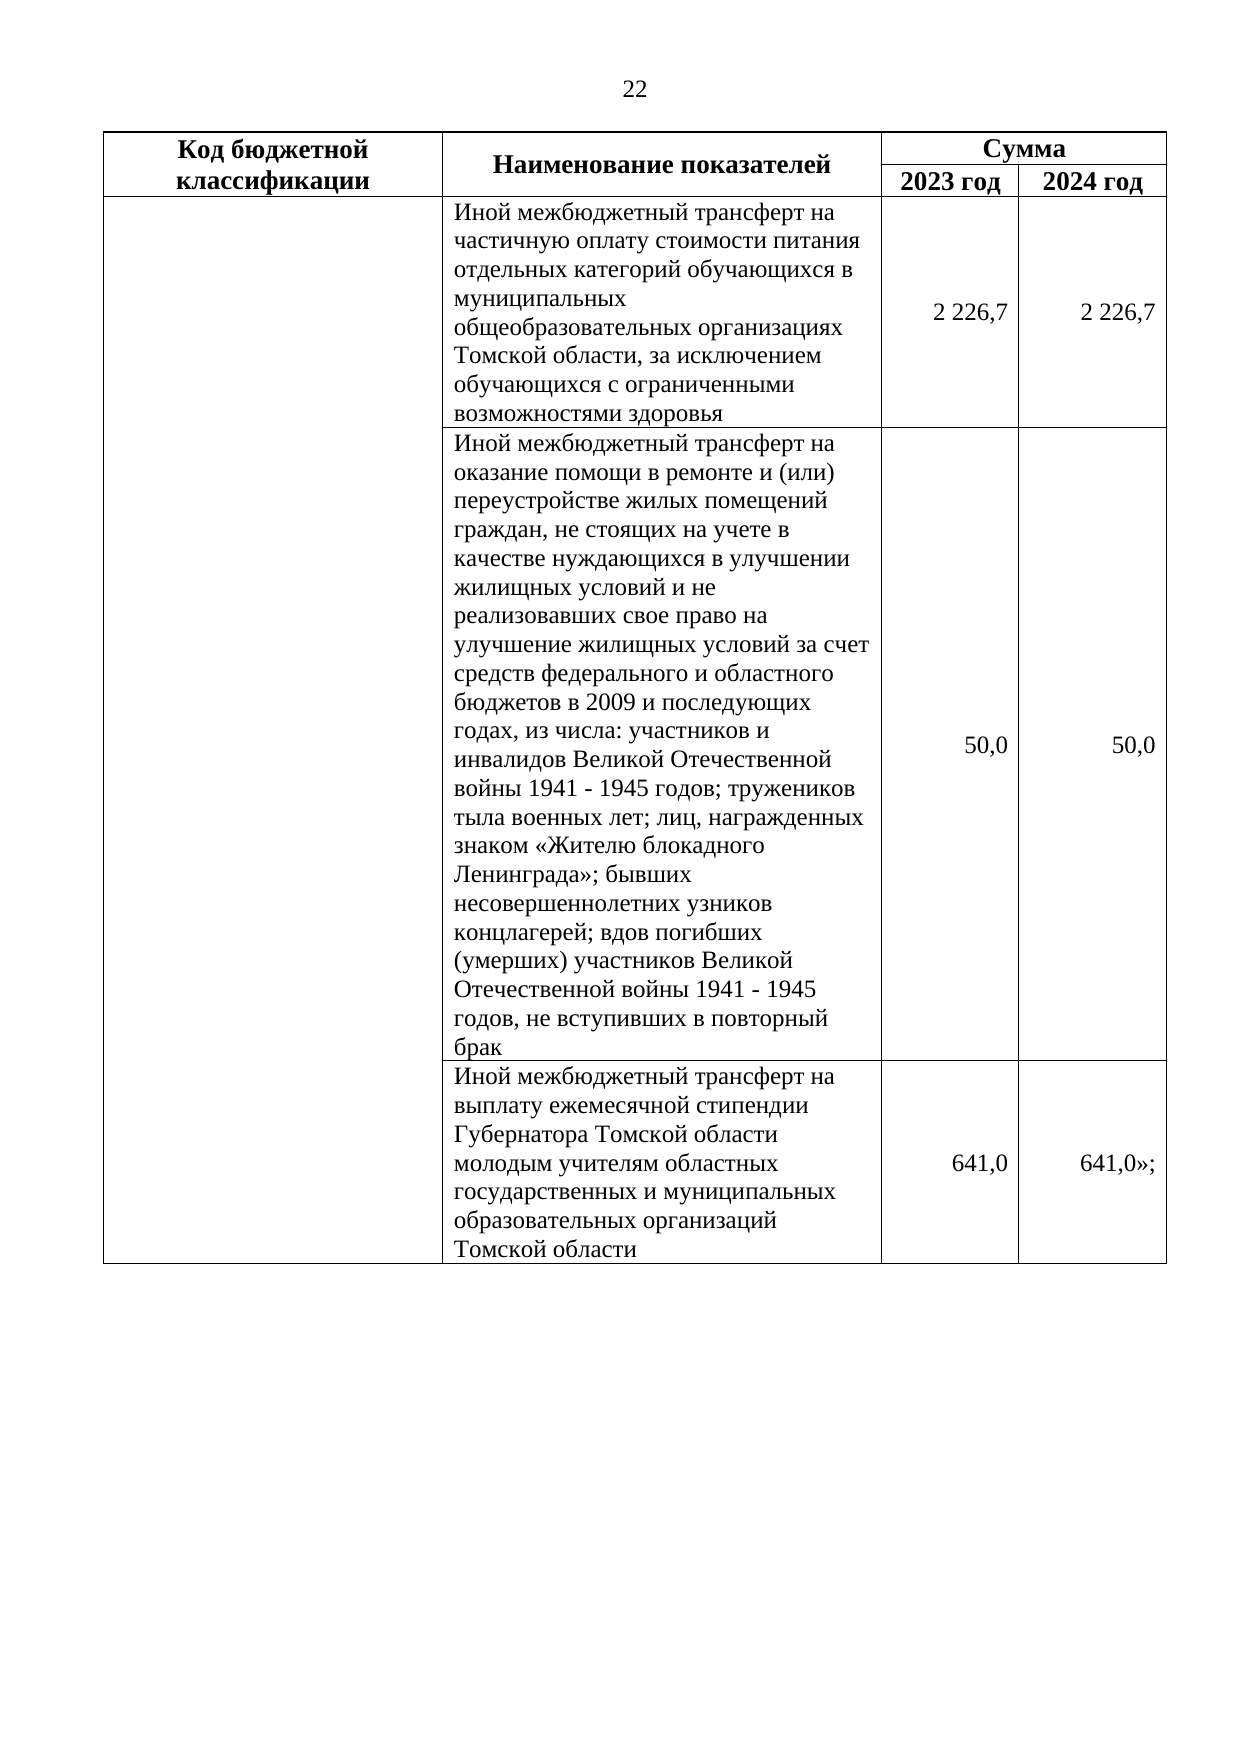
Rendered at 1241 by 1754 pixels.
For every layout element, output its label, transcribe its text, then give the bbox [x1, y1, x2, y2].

table_cell 50,0 [882, 428, 1018, 1060]
table_cell 641,0 [882, 1061, 1018, 1263]
table_cell 50,0 [1019, 428, 1166, 1060]
table_cell 2 226,7 [882, 197, 1018, 427]
table_cell 2023 год [882, 165, 1018, 196]
table_cell Иной межбюджетный трансферт на оказание помощи в ремонте и (или) переустройстве жилых помещений граждан, не стоящих на учете в качестве нуждающихся в улучшении жилищных условий и не реализовавших свое право на улучшение жилищных условий за счет средств федерального и областного бюджетов в 2009 и последующих годах, из числа: участников и инвалидов Великой Отечественной войны 1941 - 1945 годов; тружеников тыла военных лет; лиц, награжденных знаком «Жителю блокадного Ленинграда»; бывших несовершеннолетних узников концлагерей; вдов погибших (умерших) участников Великой Отечественной войны 1941 - 1945 годов, не вступивших в повторный брак [443, 428, 881, 1060]
table_header Сумма [882, 133, 1166, 163]
table_header Код бюджетной классификации [104, 133, 442, 196]
table_cell Иной межбюджетный трансферт на выплату ежемесячной стипендии Губернатора Томской области молодым учителям областных государственных и муниципальных образовательных организаций Томской области [443, 1061, 881, 1263]
table_cell 2024 год [1019, 165, 1166, 196]
table_cell Иной межбюджетный трансферт на частичную оплату стоимости питания отдельных категорий обучающихся в муниципальных общеобразовательных организациях Томской области, за исключением обучающихся с ограниченными возможностями здоровья [443, 197, 881, 427]
table_header Наименование показателей [443, 133, 881, 196]
table_cell 641,0»; [1019, 1061, 1166, 1263]
table_cell 2 226,7 [1019, 197, 1166, 427]
table_cell [104, 197, 442, 1263]
